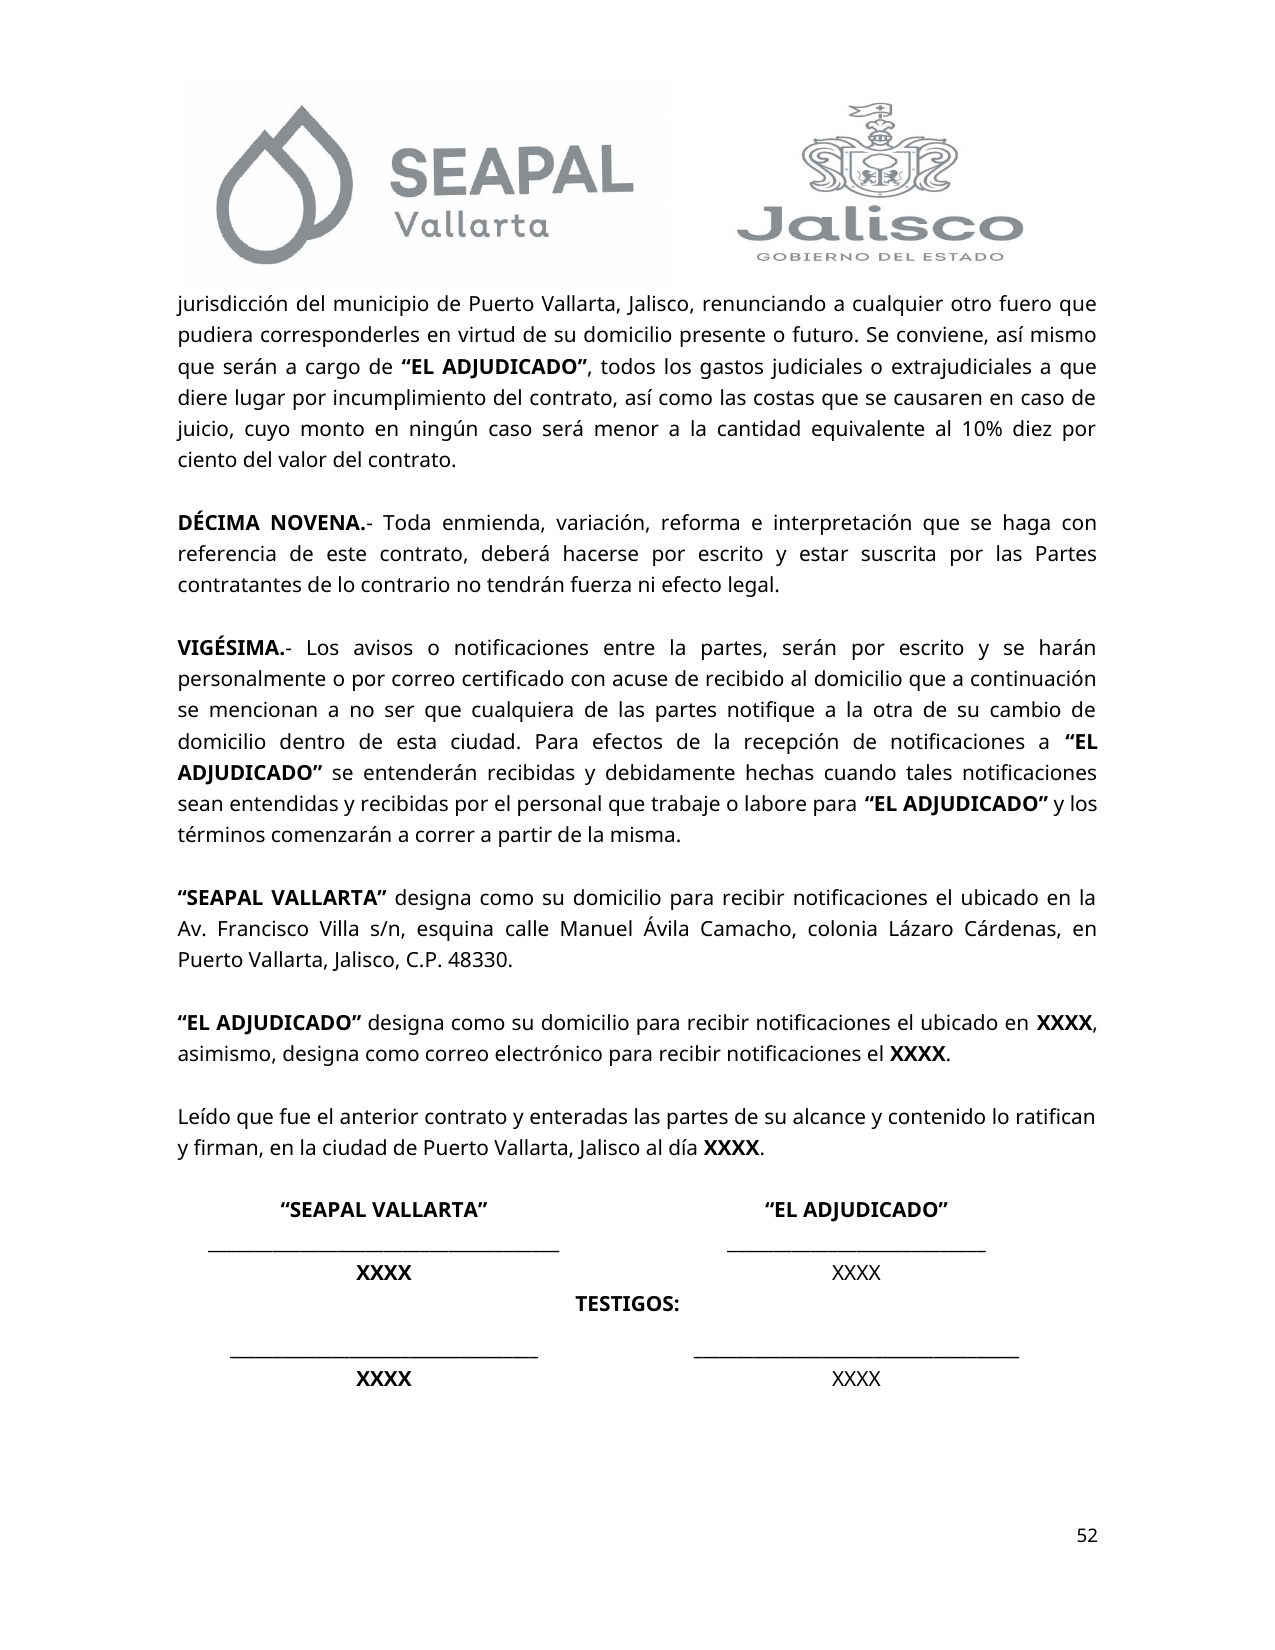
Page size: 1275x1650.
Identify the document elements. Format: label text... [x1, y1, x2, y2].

text Leído que fue el anterior contrato y enteradas las partes de su alcance y contenido lo ratifican y firman, en la ciudad de Puerto Vallarta, Jalisco al día XXXX. [177, 1102, 1098, 1162]
text “SEAPAL VALLARTA” designa como su domicilio para recibir notificaciones el ubicado en la Av. Francisco Villa s/n, esquina calle Manuel Ávila Camacho, colonia Lázaro Cárdenas, en Puerto Vallarta, Jalisco, C.P. 48330. [177, 883, 1098, 974]
table_header “SEAPAL VALLARTA” ______________________________________ XXXX [155, 1196, 613, 1289]
table_header “EL ADJUDICADO” ____________________________ XXXX [613, 1196, 1100, 1289]
table_cell ____________________________________ XXXX [155, 1333, 613, 1396]
table_cell TESTIGOS: [155, 1289, 1100, 1333]
text VIGÉSIMA.- Los avisos o notificaciones entre la partes, serán por escrito y se harán personalmente o por correo certificado con acuse de recibido al domicilio que a continuación se mencionan a no ser que cualquiera de las partes notifique a la otra de su cambio de domicilio dentro de esta ciudad. Para efectos de la recepción de notificaciones a “EL ADJUDICADO” se entenderán recibidas y debidamente hechas cuando tales notificaciones sean entendidas y recibidas por el personal que trabaje o labore para “EL ADJUDICADO” y los términos comenzarán a correr a partir de la misma. [177, 633, 1098, 849]
picture [182, 73, 1093, 290]
text “EL ADJUDICADO” designa como su domicilio para recibir notificaciones el ubicado en XXXX, asimismo, designa como correo electrónico para recibir notificaciones el XXXX. [177, 1008, 1098, 1068]
text DéCIMA novena.- Toda enmienda, variación, reforma e interpretación que se haga con referencia de este contrato, deberá hacerse por escrito y estar suscrita por las Partes contratantes de lo contrario no tendrán fuerza ni efecto legal. [177, 508, 1098, 599]
table_cell ______________________________________ XXXX [613, 1333, 1100, 1396]
